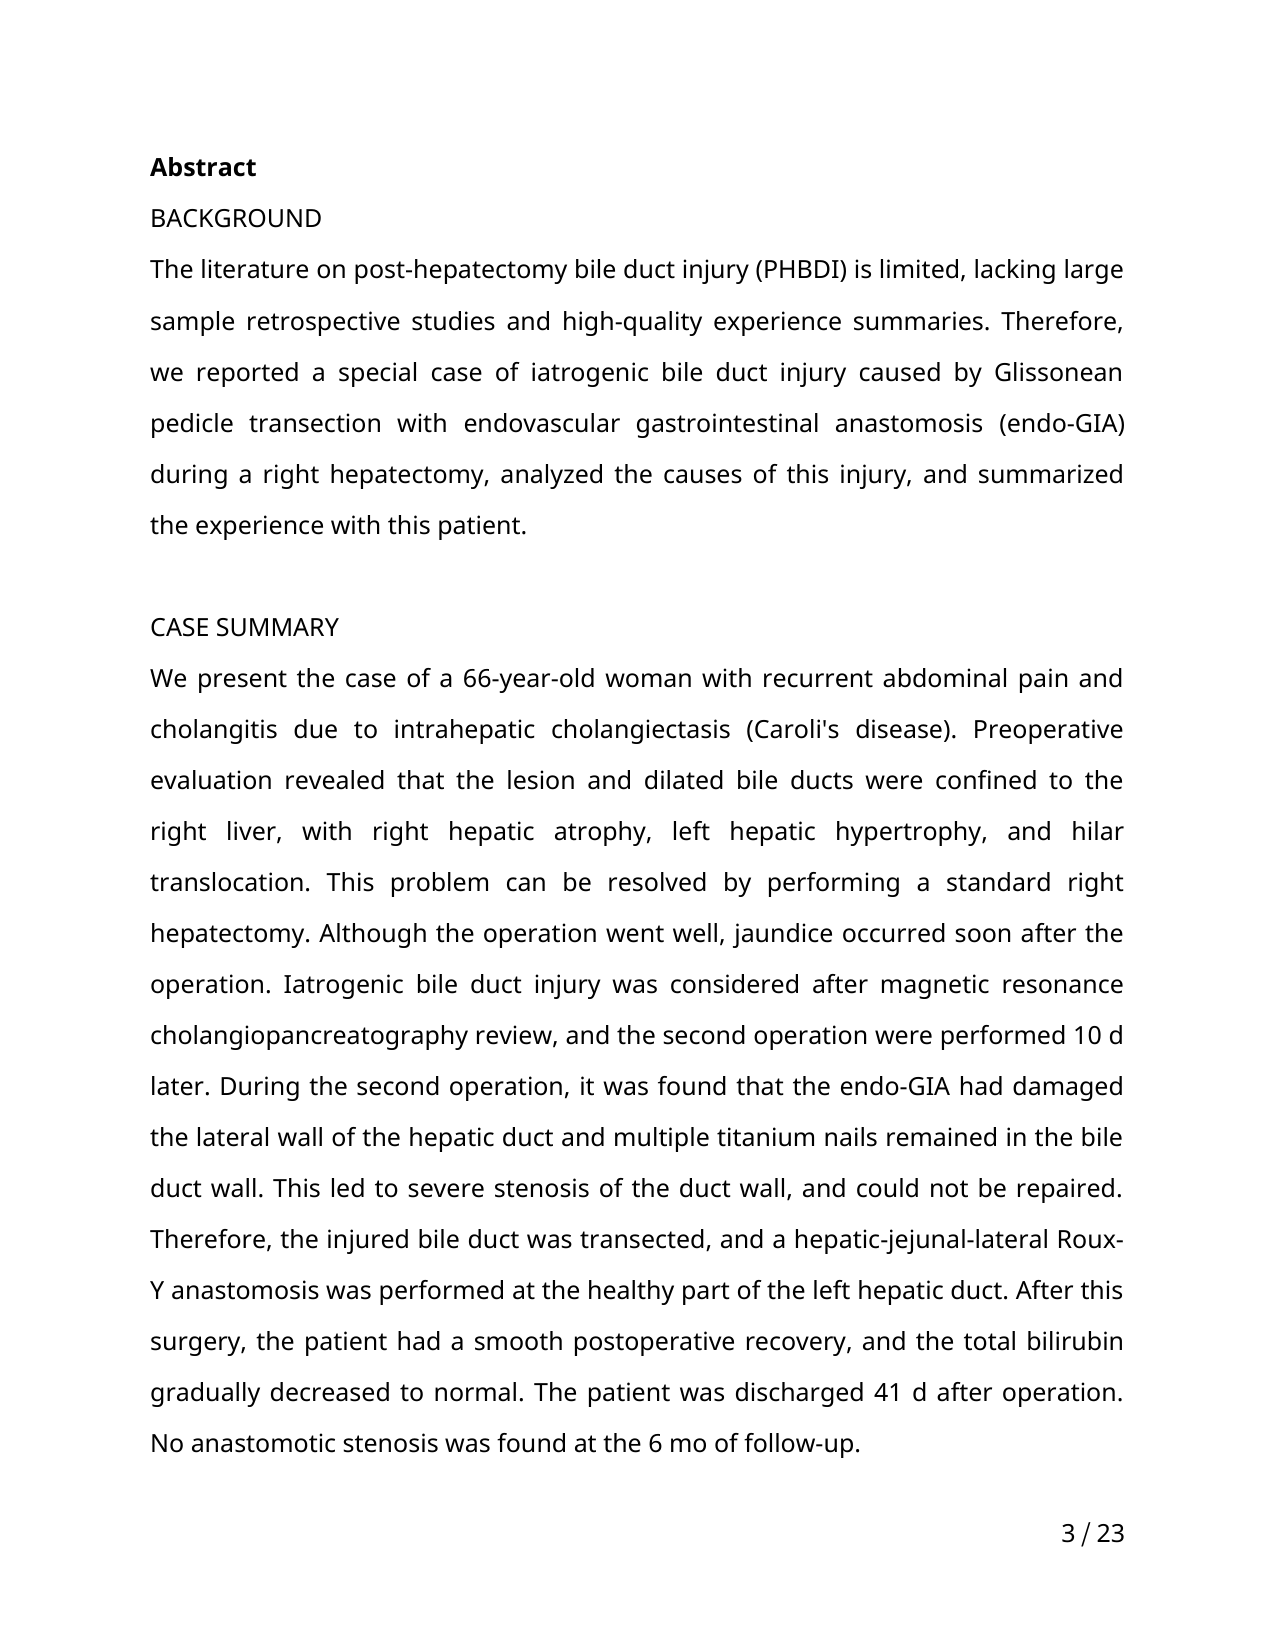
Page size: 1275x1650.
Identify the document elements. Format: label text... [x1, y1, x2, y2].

text We present the case of a 66-year-old woman with recurrent abdominal pain and cholangitis due to intrahepatic cholangiectasis (Caroli's disease). Preoperative evaluation revealed that the lesion and dilated bile ducts were confined to the right liver, with right hepatic atrophy, left hepatic hypertrophy, and hilar translocation. This problem can be resolved by performing a standard right hepatectomy. Although the operation went well, jaundice occurred soon after the operation. Iatrogenic bile duct injury was considered after magnetic resonance cholangiopancreatography review, and the second operation were performed 10 d later. During the second operation, it was found that the endo-GIA had damaged the lateral wall of the hepatic duct and multiple titanium nails remained in the bile duct wall. This led to severe stenosis of the duct wall, and could not be repaired. Therefore, the injured bile duct was transected, and a hepatic-jejunal-lateral Roux-Y anastomosis was performed at the healthy part of the left hepatic duct. After this surgery, the patient had a smooth postoperative recovery, and the total bilirubin gradually decreased to normal. The patient was discharged 41 d after operation. No anastomotic stenosis was found at the 6 mo of follow-up. [150, 660, 1125, 1460]
text BACKGROUND [150, 201, 1125, 235]
text The literature on post-hepatectomy bile duct injury (PHBDI) is limited, lacking large sample retrospective studies and high-quality experience summaries. Therefore, we reported a special case of iatrogenic bile duct injury caused by Glissonean pedicle transection with endovascular gastrointestinal anastomosis (endo-GIA) during a right hepatectomy, analyzed the causes of this injury, and summarized the experience with this patient. [150, 252, 1125, 541]
text CASE SUMMARY [150, 609, 1125, 643]
text Abstract [150, 150, 1125, 184]
